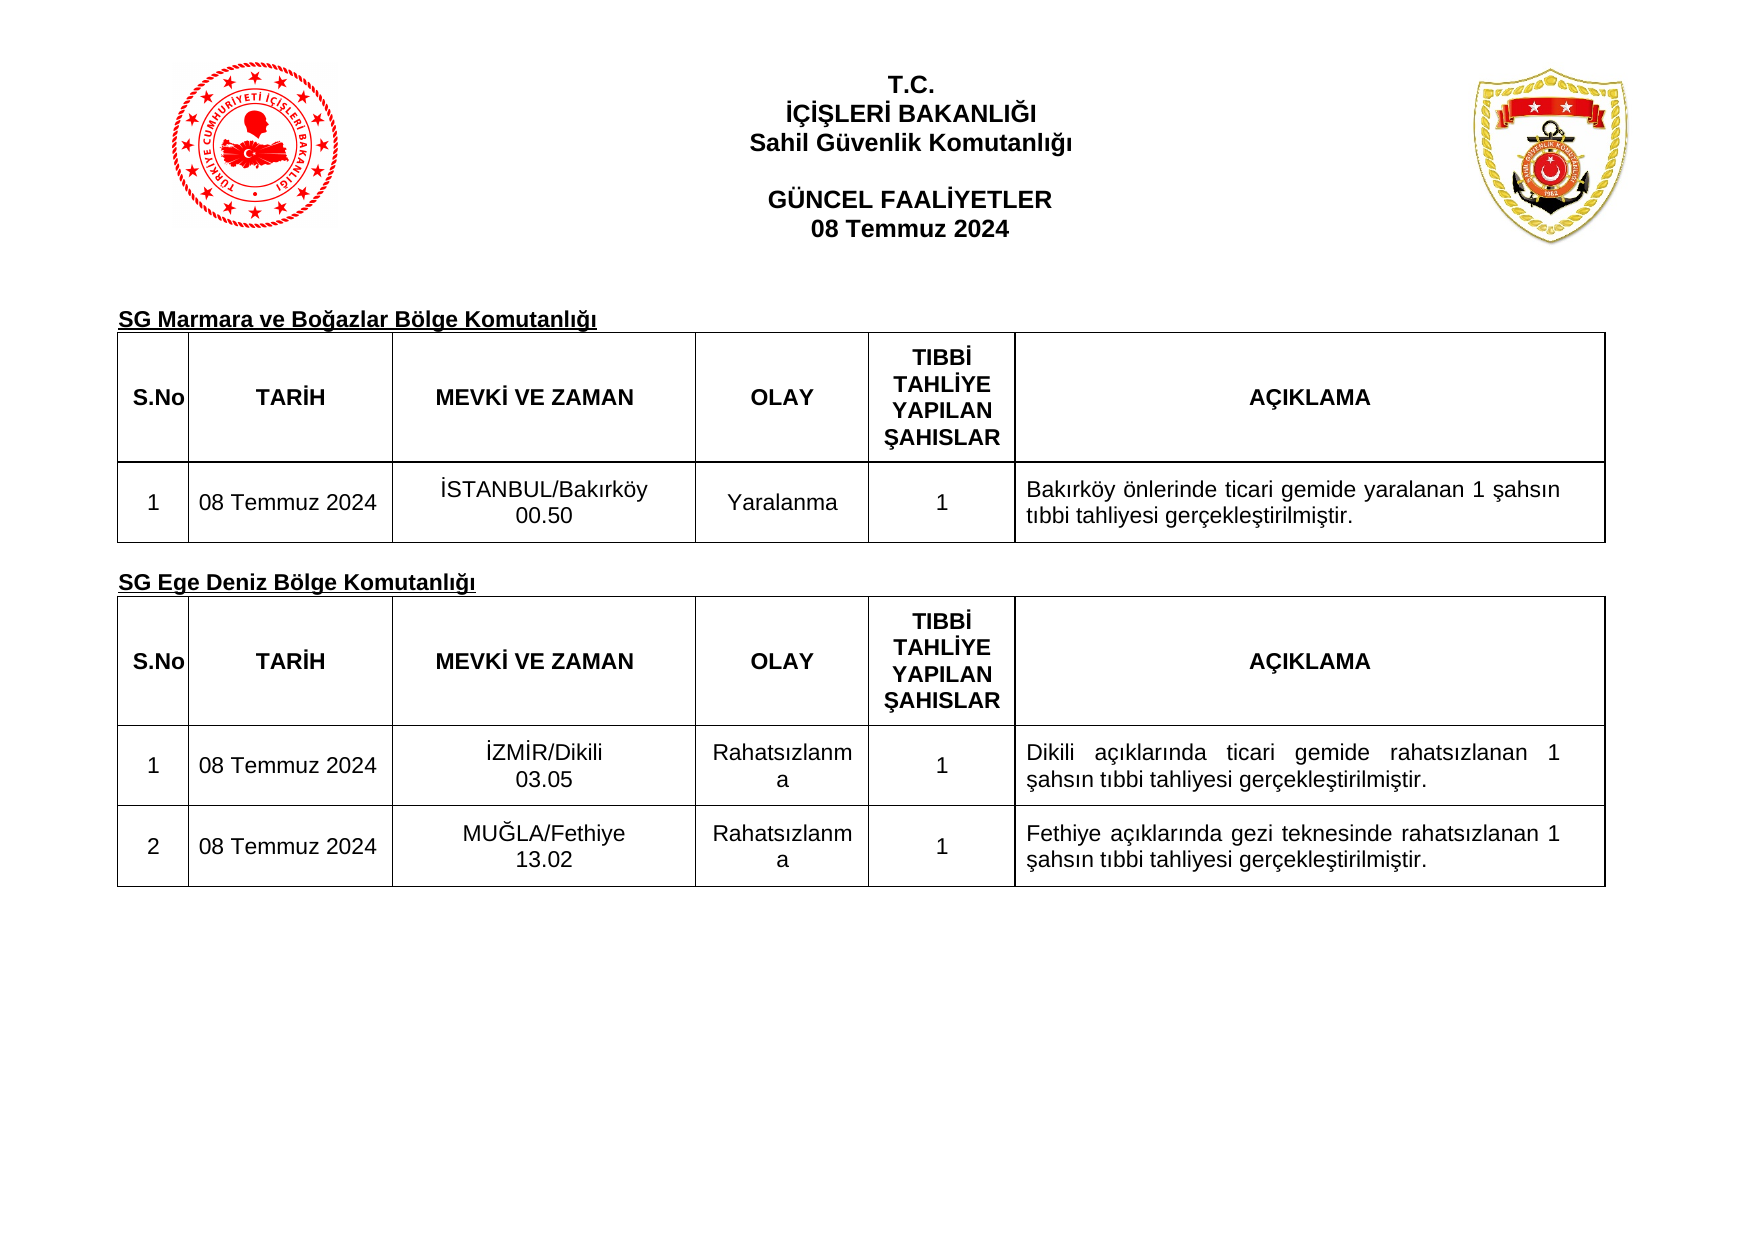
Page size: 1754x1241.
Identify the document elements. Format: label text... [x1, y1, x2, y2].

table_cell 1 [869, 806, 1014, 886]
table_cell MUĞLA/Fethiye 13.02 [393, 806, 695, 886]
table_cell İZMİR/Dikili 03.05 [393, 726, 695, 805]
table_header AÇIKLAMA [1016, 597, 1604, 725]
table_header AÇIKLAMA [1016, 333, 1604, 461]
table_cell 1 [869, 726, 1014, 805]
table_cell 08 Temmuz 2024 [189, 806, 392, 886]
table_cell 1 [869, 463, 1014, 542]
table_header MEVKİ VE ZAMAN [393, 333, 695, 461]
table_cell Bakırköy önlerinde ticari gemide yaralanan 1 şahsın tıbbi tahliyesi gerçekleştirilmiştir. [1016, 463, 1604, 542]
table_cell 08 Temmuz 2024 [189, 726, 392, 805]
table_cell 1 [118, 726, 188, 805]
table_cell Yaralanma [696, 463, 868, 542]
table_cell 08 Temmuz 2024 [189, 463, 392, 542]
table_header TARİH [189, 597, 392, 725]
picture [1468, 62, 1655, 250]
table_header S.No [118, 597, 188, 725]
table_cell Dikili açıklarında ticari gemide rahatsızlanan 1 şahsın tıbbi tahliyesi gerçekleştirilmiştir. [1016, 726, 1604, 805]
text SG Marmara ve Boğazlar Bölge Komutanlığı [118, 306, 1636, 332]
picture [172, 62, 338, 228]
table_header MEVKİ VE ZAMAN [393, 597, 695, 725]
table_cell Rahatsızlanma [696, 726, 868, 805]
table_cell 2 [118, 806, 188, 886]
text SG Ege Deniz Bölge Komutanlığı [118, 569, 1636, 596]
table_header TARİH [189, 333, 392, 461]
table_cell 1 [118, 463, 188, 542]
table_header TIBBİ TAHLİYE YAPILAN ŞAHISLAR [869, 333, 1014, 461]
table_cell Rahatsızlanma [696, 806, 868, 886]
table_cell Fethiye açıklarında gezi teknesinde rahatsızlanan 1 şahsın tıbbi tahliyesi gerçekleştirilmiştir. [1016, 806, 1604, 886]
table_header TIBBİ TAHLİYE YAPILAN ŞAHISLAR [869, 597, 1014, 725]
table_header OLAY [696, 333, 868, 461]
table_header S.No [118, 333, 188, 461]
table_header OLAY [696, 597, 868, 725]
table_cell İSTANBUL/Bakırköy 00.50 [393, 463, 695, 542]
